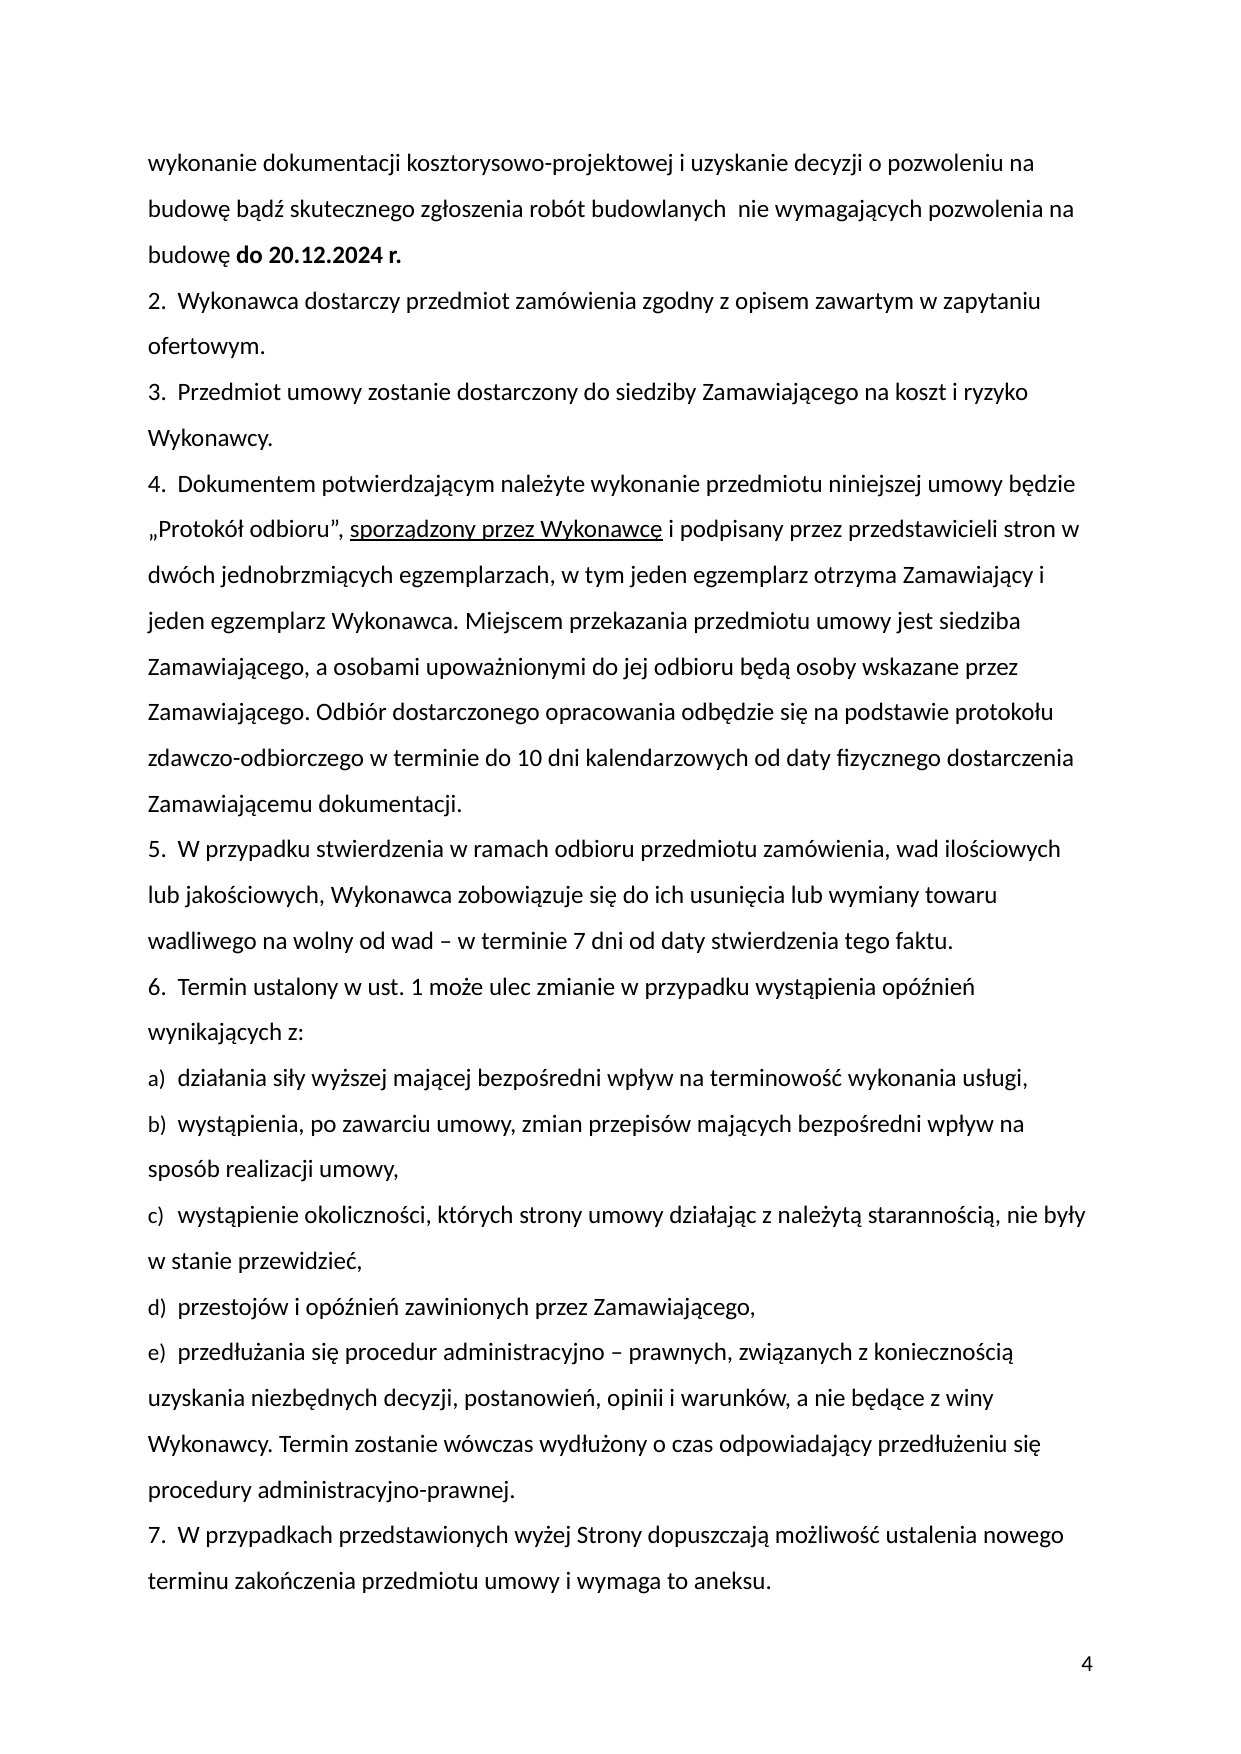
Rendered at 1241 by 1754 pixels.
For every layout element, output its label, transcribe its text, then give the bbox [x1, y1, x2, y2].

list W przypadku stwierdzenia w ramach odbioru przedmiotu zamówienia, wad ilościowych lub jakościowych, Wykonawca zobowiązuje się do ich usunięcia lub wymiany towaru wadliwego na wolny od wad – w terminie 7 dni od daty stwierdzenia tego faktu. [148, 833, 1093, 956]
list przestojów i opóźnień zawinionych przez Zamawiającego, [148, 1291, 1093, 1321]
list Dokumentem potwierdzającym należyte wykonanie przedmiotu niniejszej umowy będzie „Protokół odbioru”, sporządzony przez Wykonawcę i podpisany przez przedstawicieli stron w dwóch jednobrzmiących egzemplarzach, w tym jeden egzemplarz otrzyma Zamawiający i jeden egzemplarz Wykonawca. Miejscem przekazania przedmiotu umowy jest siedziba Zamawiającego, a osobami upoważnionymi do jej odbioru będą osoby wskazane przez Zamawiającego. Odbiór dostarczonego opracowania odbędzie się na podstawie protokołu zdawczo-odbiorczego w terminie do 10 dni kalendarzowych od daty fizycznego dostarczenia Zamawiającemu dokumentacji. [148, 468, 1093, 818]
text wykonanie dokumentacji kosztorysowo-projektowej i uzyskanie decyzji o pozwoleniu na budowę bądź skutecznego zgłoszenia robót budowlanych nie wymagających pozwolenia na budowę do 20.12.2024 r. [148, 148, 1093, 269]
list Przedmiot umowy zostanie dostarczony do siedziby Zamawiającego na koszt i ryzyko Wykonawcy. [148, 376, 1093, 452]
list wystąpienie okoliczności, których strony umowy działając z należytą starannością, nie były w stanie przewidzieć, [148, 1199, 1093, 1276]
list wystąpienia, po zawarciu umowy, zmian przepisów mających bezpośredni wpływ na sposób realizacji umowy, [148, 1108, 1093, 1184]
list Termin ustalony w ust. 1 może ulec zmianie w przypadku wystąpienia opóźnień wynikających z: [148, 971, 1093, 1047]
list Wykonawca dostarczy przedmiot zamówienia zgodny z opisem zawartym w zapytaniu ofertowym. [148, 285, 1093, 361]
list przedłużania się procedur administracyjno – prawnych, związanych z koniecznością uzyskania niezbędnych decyzji, postanowień, opinii i warunków, a nie będące z winy Wykonawcy. Termin zostanie wówczas wydłużony o czas odpowiadający przedłużeniu się procedury administracyjno-prawnej. [148, 1337, 1093, 1504]
list działania siły wyższej mającej bezpośredni wpływ na terminowość wykonania usługi, [148, 1062, 1093, 1093]
list W przypadkach przedstawionych wyżej Strony dopuszczają możliwość ustalenia nowego terminu zakończenia przedmiotu umowy i wymaga to aneksu. [148, 1519, 1093, 1596]
